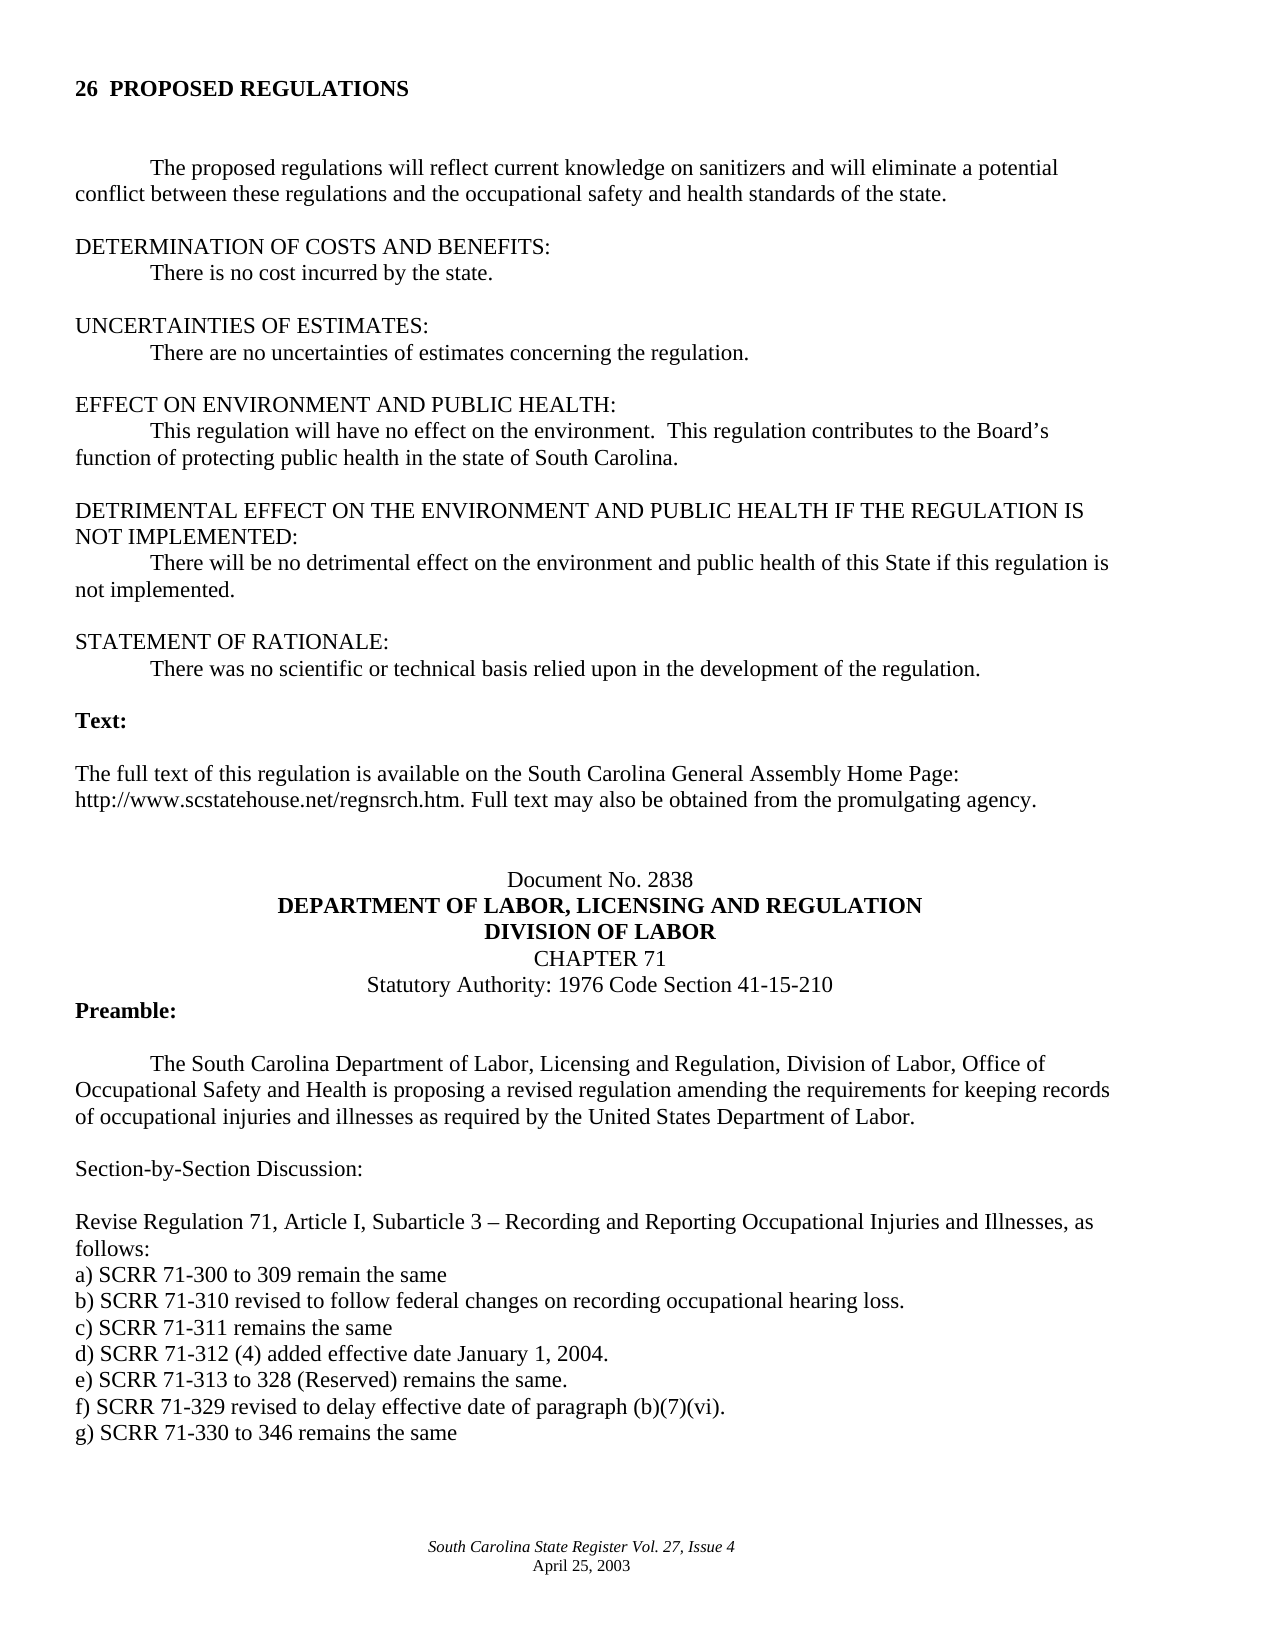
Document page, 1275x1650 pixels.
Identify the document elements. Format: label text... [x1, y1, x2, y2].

text STATEMENT OF RATIONALE: [75, 628, 1125, 655]
text EFFECT ON ENVIRONMENT AND PUBLIC HEALTH: [75, 391, 1125, 418]
text CHAPTER 71 [75, 945, 1125, 971]
text DETERMINATION OF COSTS AND BENEFITS: [75, 233, 1125, 259]
text There are no uncertainties of estimates concerning the regulation. [75, 338, 1125, 365]
text DEPARTMENT OF LABOR, LICENSING AND REGULATION [75, 892, 1125, 918]
text The full text of this regulation is available on the South Carolina General Assembly Home Page: http://www.scstatehouse.net/regnsrch.htm. Full text may also be obtained from the promulgating agency. [75, 760, 1125, 813]
text There is no cost incurred by the state. [75, 259, 1125, 286]
text Preamble: [75, 997, 1125, 1024]
text Statutory Authority: 1976 Code Section 41-15-210 [75, 971, 1125, 997]
text c) SCRR 71-311 remains the same [75, 1314, 1125, 1340]
text a) SCRR 71-300 to 309 remain the same [75, 1261, 1125, 1287]
text f) SCRR 71-329 revised to delay effective date of paragraph (b)(7)(vi). [75, 1393, 1125, 1419]
text g) SCRR 71-330 to 346 remains the same [75, 1419, 1125, 1445]
text Text: [75, 707, 1125, 734]
text The proposed regulations will reflect current knowledge on sanitizers and will eliminate a potential conflict between these regulations and the occupational safety and health standards of the state. [75, 154, 1125, 207]
text This regulation will have no effect on the environment. This regulation contributes to the Board’s function of protecting public health in the state of South Carolina. [75, 418, 1125, 470]
text There was no scientific or technical basis relied upon in the development of the regulation. [75, 655, 1125, 681]
text b) SCRR 71-310 revised to follow federal changes on recording occupational hearing loss. [75, 1287, 1125, 1314]
text There will be no detrimental effect on the environment and public health of this State if this regulation is not implemented. [75, 549, 1125, 602]
text d) SCRR 71-312 (4) added effective date January 1, 2004. [75, 1340, 1125, 1366]
text DIVISION OF LABOR [75, 918, 1125, 945]
text Section-by-Section Discussion: [75, 1156, 1125, 1182]
text DETRIMENTAL EFFECT ON THE ENVIRONMENT AND PUBLIC HEALTH IF THE REGULATION IS NOT IMPLEMENTED: [75, 497, 1125, 549]
text Document No. 2838 [75, 866, 1125, 892]
text e) SCRR 71-313 to 328 (Reserved) remains the same. [75, 1366, 1125, 1393]
text Revise Regulation 71, Article I, Subarticle 3 – Recording and Reporting Occupational Injuries and Illnesses, as follows: [75, 1208, 1125, 1261]
text The South Carolina Department of Labor, Licensing and Regulation, Division of Labor, Office of Occupational Safety and Health is proposing a revised regulation amending the requirements for keeping records of occupational injuries and illnesses as required by the United States Department of Labor. [75, 1050, 1125, 1129]
text UNCERTAINTIES OF ESTIMATES: [75, 312, 1125, 338]
